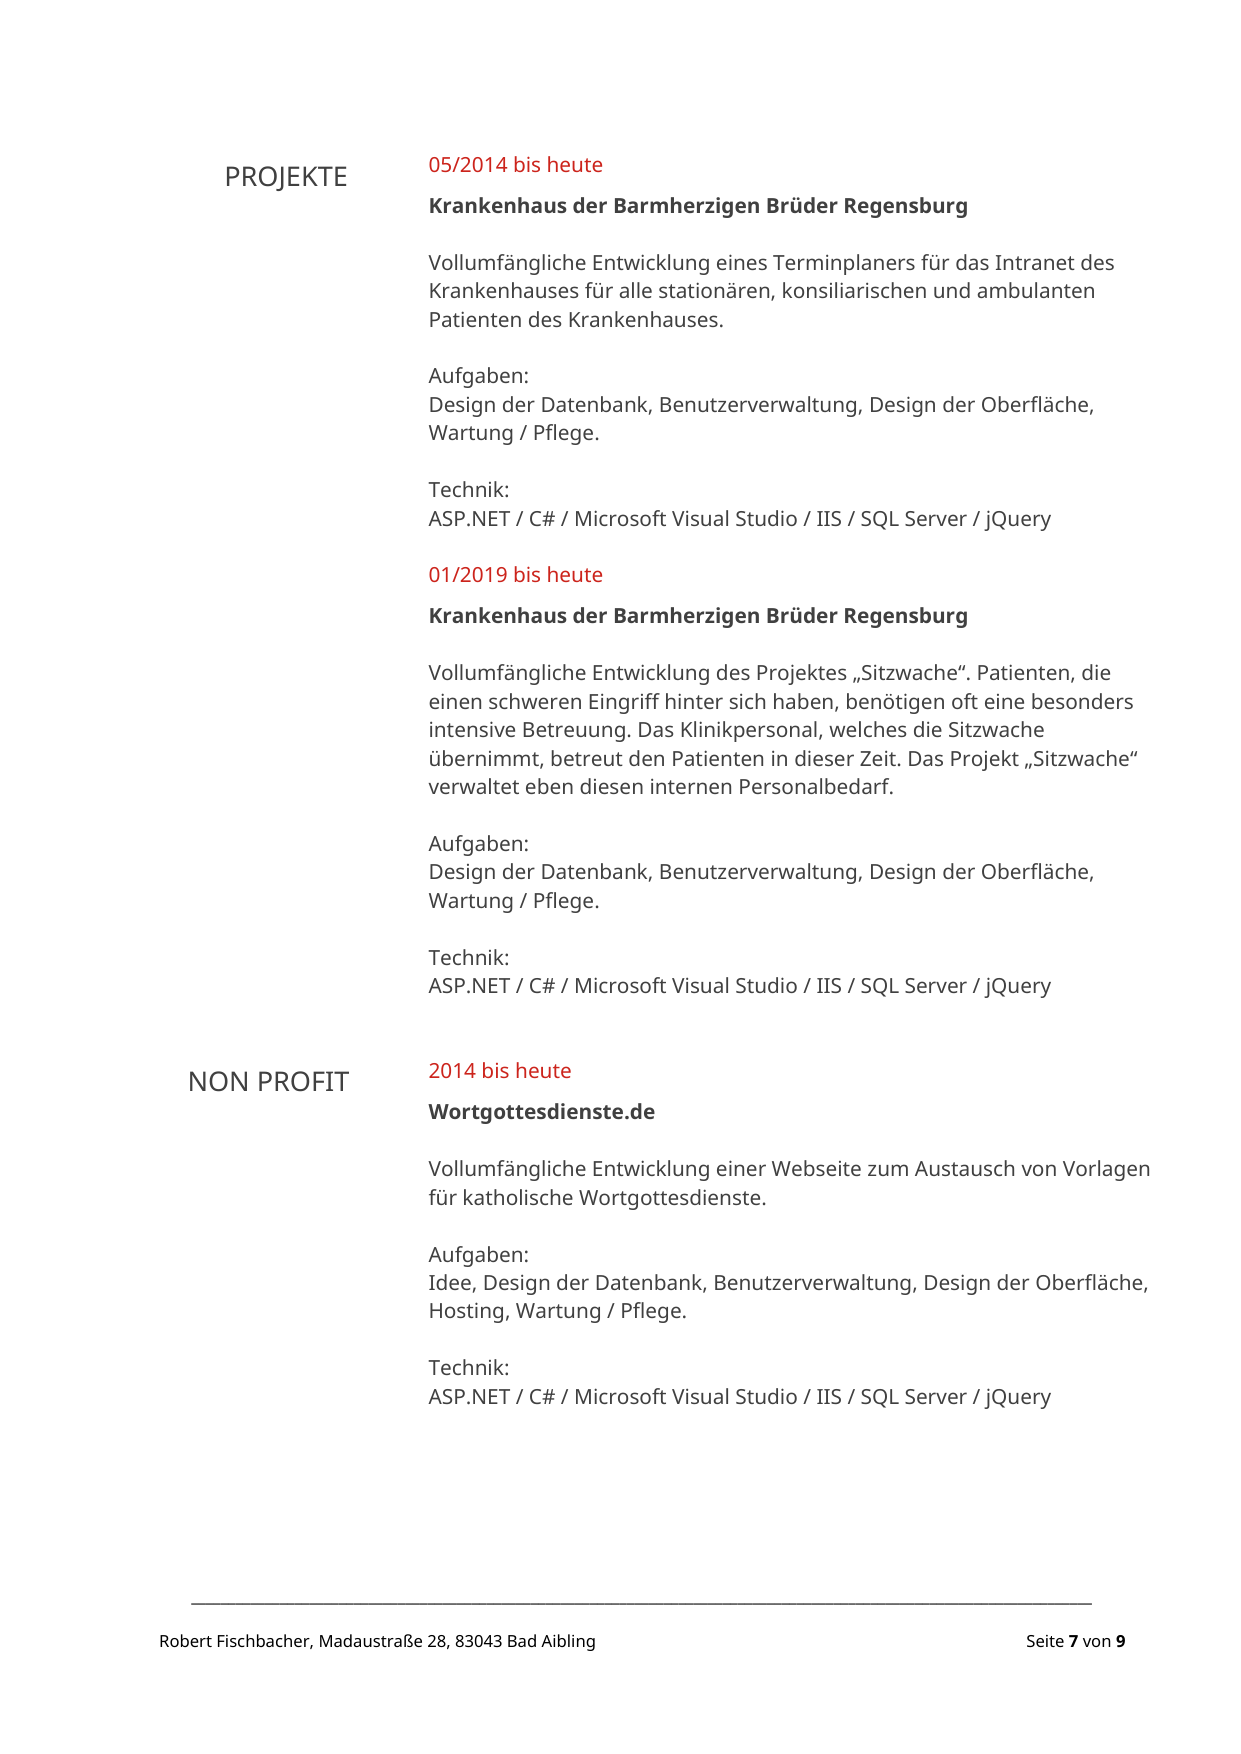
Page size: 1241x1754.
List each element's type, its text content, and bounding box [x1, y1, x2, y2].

text Aufgaben: Idee, Design der Datenbank, Benutzerverwaltung, Design der Oberfläche, Hosting, Wartung / Pflege. [428, 1240, 1151, 1325]
text Krankenhaus der Barmherzigen Brüder Regensburg Vollumfängliche Entwicklung des Projektes „Sitzwache“. Patienten, die einen schweren Eingriff hinter sich haben, benötigen oft eine besonders intensive Betreuung. Das Klinikpersonal, welches die Sitzwache übernimmt, betreut den Patienten in dieser Zeit. Das Projekt „Sitzwache“ verwaltet eben diesen internen Personalbedarf. [428, 602, 1151, 801]
text 01/2019 bis heute [428, 561, 1151, 589]
text Wortgottesdienste.de Vollumfängliche Entwicklung einer Webseite zum Austausch von Vorlagen für katholische Wortgottesdienste. [428, 1097, 1151, 1211]
text Aufgaben: Design der Datenbank, Benutzerverwaltung, Design der Oberfläche, Wartung / Pflege. [428, 362, 1151, 447]
text Aufgaben: Design der Datenbank, Benutzerverwaltung, Design der Oberfläche, Wartung / Pflege. [428, 829, 1151, 914]
text 2014 bis heute [428, 1057, 1151, 1085]
text Technik: ASP.NET / C# / Microsoft Visual Studio / IIS / SQL Server / jQuery [428, 943, 1151, 1000]
text Technik: ASP.NET / C# / Microsoft Visual Studio / IIS / SQL Server / jQuery [428, 1353, 1151, 1410]
text Krankenhaus der Barmherzigen Brüder Regensburg Vollumfängliche Entwicklung eines Terminplaners für das Intranet des Krankenhauses für alle stationären, konsiliarischen und ambulanten Patienten des Krankenhauses. [428, 191, 1151, 333]
text Technik: ASP.NET / C# / Microsoft Visual Studio / IIS / SQL Server / jQuery [428, 475, 1151, 532]
text 05/2014 bis heute [428, 150, 1151, 178]
